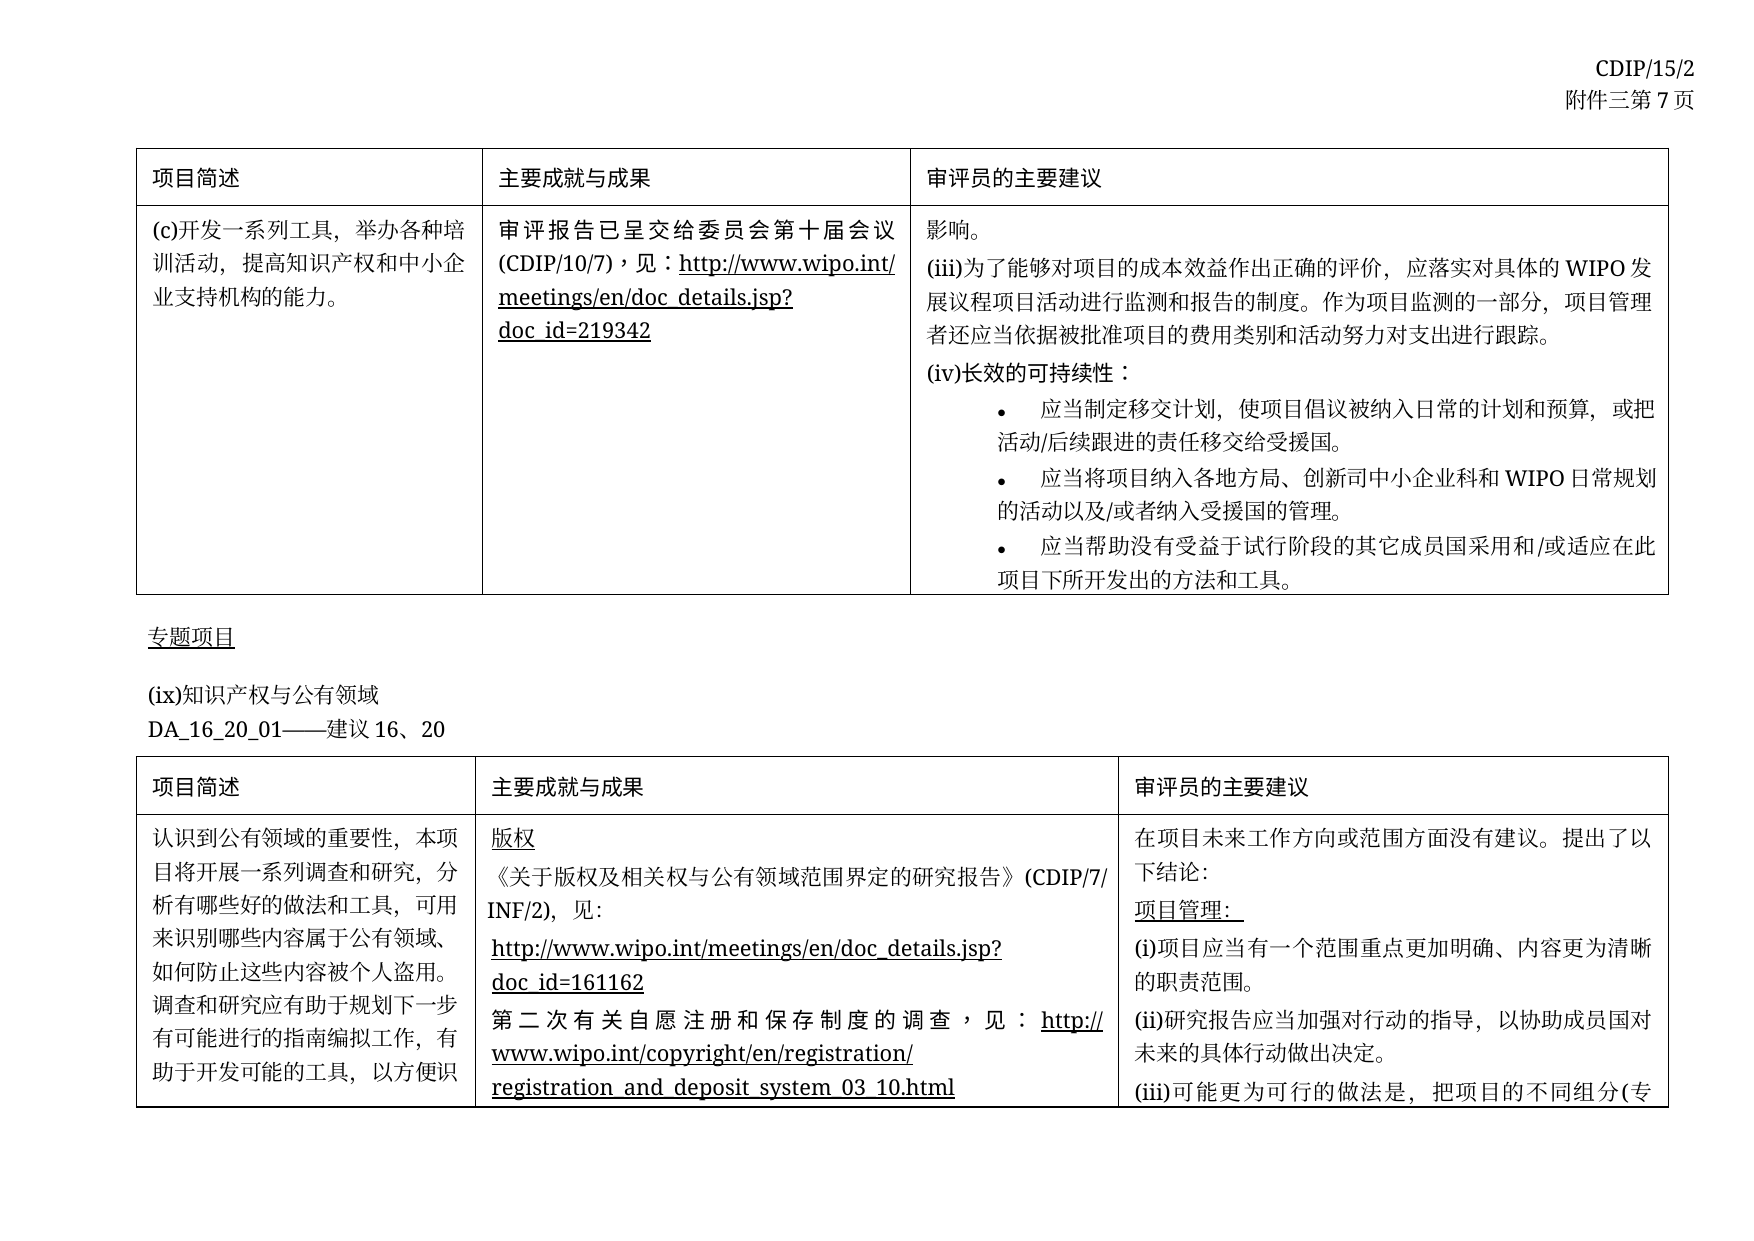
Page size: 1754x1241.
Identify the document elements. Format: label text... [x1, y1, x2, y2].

list (ix)知识产权与公有领域 [148, 677, 1695, 710]
list DA_16_20_01——建议16、20 [148, 710, 1695, 743]
table_header 审评员的主要建议 [911, 149, 1668, 205]
table_header 主要成就与成果 [476, 757, 1118, 814]
table_header 审评员的主要建议 [1119, 757, 1668, 814]
text 专题项目 [148, 620, 1695, 652]
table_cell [137, 206, 482, 594]
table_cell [483, 206, 910, 594]
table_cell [476, 815, 1118, 1106]
table_header 项目简述 [137, 149, 482, 205]
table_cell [1119, 815, 1668, 1106]
table_header 主要成就与成果 [483, 149, 910, 205]
table_header 项目简述 [137, 757, 475, 814]
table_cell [911, 206, 1668, 594]
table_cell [137, 815, 475, 1106]
